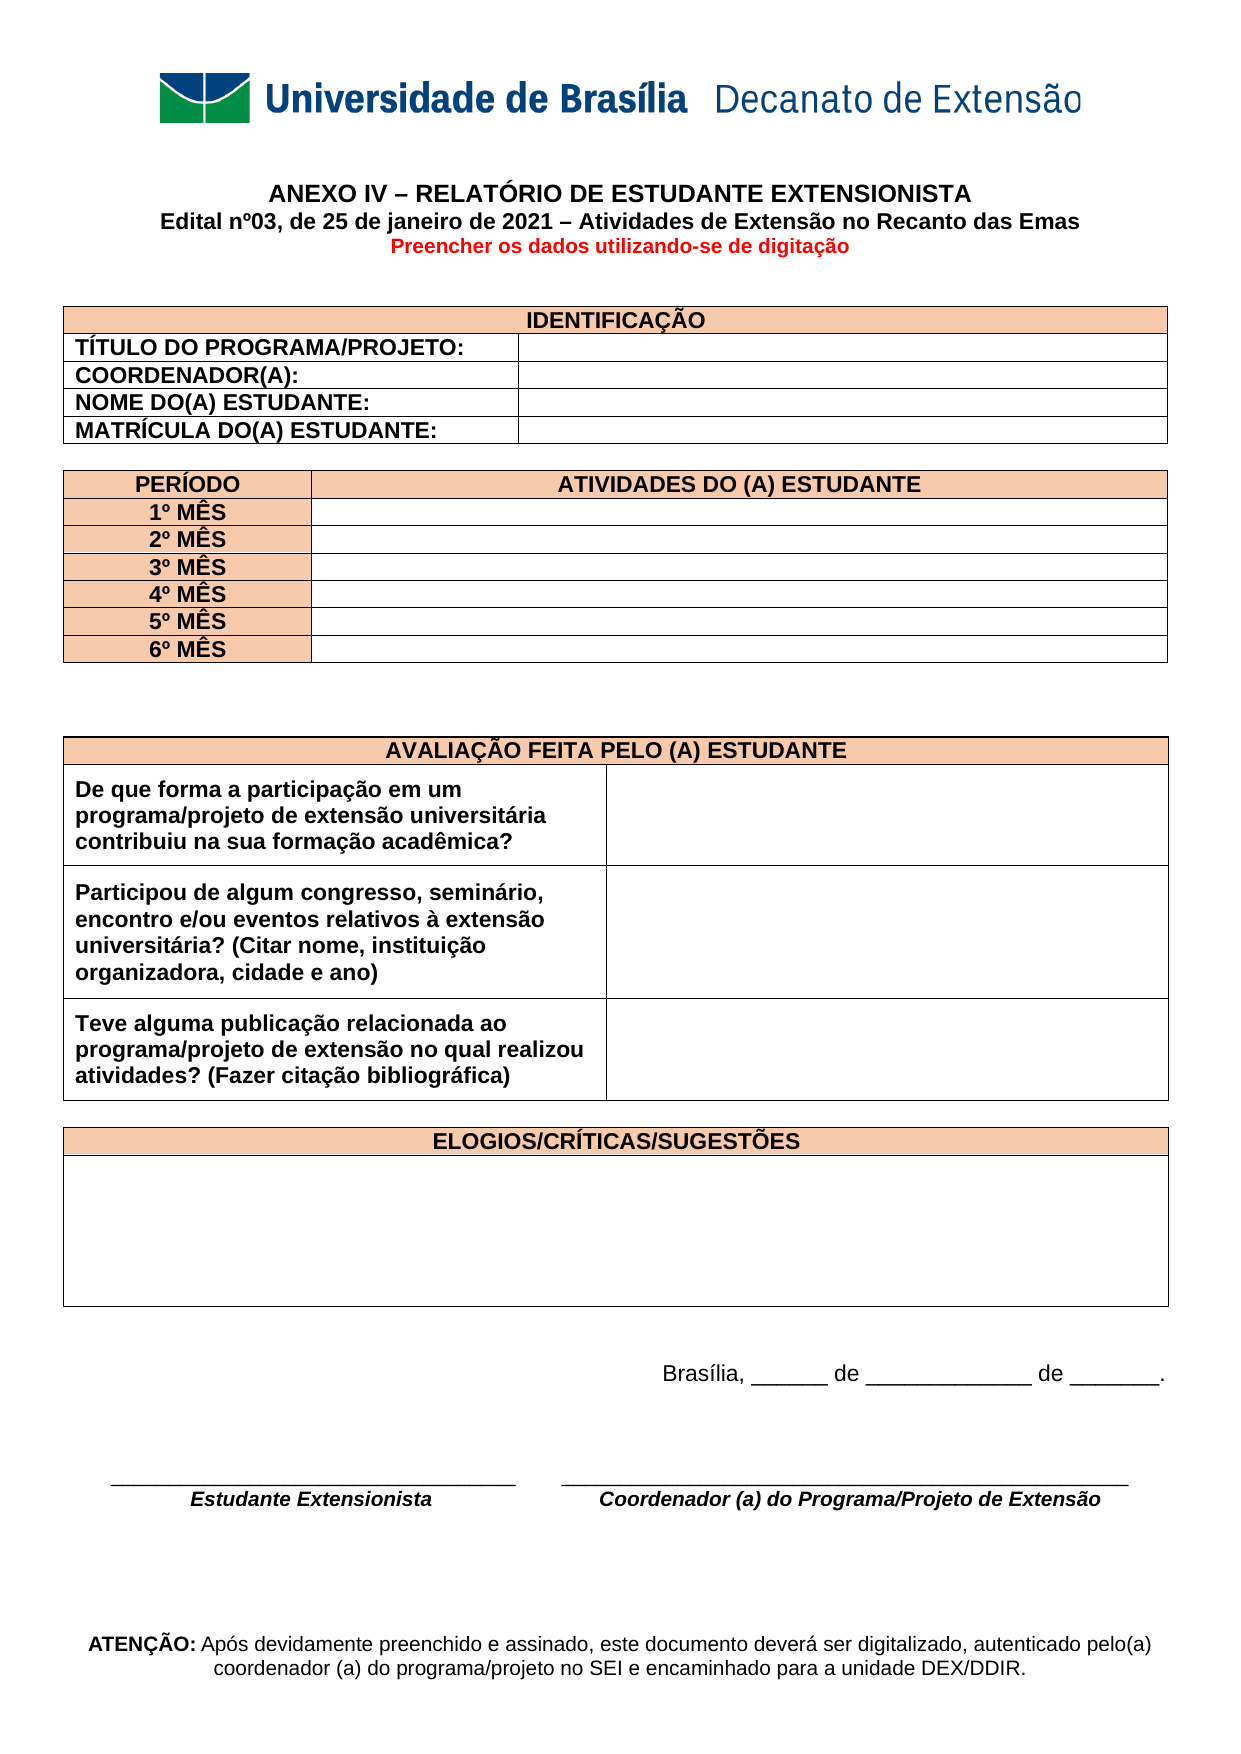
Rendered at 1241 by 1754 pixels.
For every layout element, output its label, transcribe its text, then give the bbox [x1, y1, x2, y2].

table_cell [607, 765, 1168, 865]
table_cell Participou de algum congresso, seminário, encontro e/ou eventos relativos à extensão universitária? (Citar nome, instituição organizadora, cidade e ano) [64, 866, 606, 998]
table_cell [607, 999, 1168, 1100]
table_cell [312, 636, 1167, 662]
table_cell [312, 499, 1167, 525]
table_cell [312, 608, 1167, 635]
table_cell [312, 526, 1167, 552]
table_cell 2º MÊS [64, 526, 311, 552]
table_cell 6º MÊS [64, 636, 311, 662]
picture [159, 73, 1081, 123]
table_cell [312, 581, 1167, 607]
text Edital nº03, de 25 de janeiro de 2021 – Atividades de Extensão no Recanto das Emas [75, 208, 1165, 234]
text ___________________________________ _________________________________________________ [75, 1463, 1165, 1487]
table_cell TÍTULO DO PROGRAMA/PROJETO: [64, 334, 518, 361]
table_cell [607, 866, 1168, 998]
table_cell [519, 417, 1167, 443]
table_cell 1º MÊS [64, 499, 311, 525]
table_header AVALIAÇÃO FEITA PELO (A) ESTUDANTE [64, 738, 1168, 764]
table_cell [312, 554, 1167, 580]
table_cell COORDENADOR(A): [64, 362, 518, 388]
table_cell MATRÍCULA DO(A) ESTUDANTE: [64, 417, 518, 443]
text ANEXO IV – RELATÓRIO DE ESTUDANTE EXTENSIONISTA [75, 179, 1165, 208]
text Brasília, ______ de _____________ de _______. [75, 1360, 1165, 1386]
table_header IDENTIFICAÇÃO [64, 307, 1167, 333]
text Estudante Extensionista Coordenador (a) do Programa/Projeto de Extensão [75, 1487, 1165, 1511]
table_cell De que forma a participação em um programa/projeto de extensão universitária contribuiu na sua formação acadêmica? [64, 765, 606, 865]
table_header PERÍODO [64, 471, 311, 498]
table_cell 4º MÊS [64, 581, 311, 607]
table_cell NOME DO(A) ESTUDANTE: [64, 389, 518, 416]
text Preencher os dados utilizando-se de digitação [75, 234, 1165, 258]
table_cell [64, 1156, 1168, 1306]
table_cell 5º MÊS [64, 608, 311, 635]
table_cell Teve alguma publicação relacionada ao programa/projeto de extensão no qual realizou atividades? (Fazer citação bibliográfica) [64, 999, 606, 1100]
table_cell [519, 389, 1167, 416]
table_cell [519, 362, 1167, 388]
table_cell 3º MÊS [64, 554, 311, 580]
table_header ELOGIOS/CRÍTICAS/SUGESTÕES [64, 1128, 1168, 1154]
table_header ATIVIDADES DO (A) ESTUDANTE [312, 471, 1167, 498]
table_cell [519, 334, 1167, 361]
